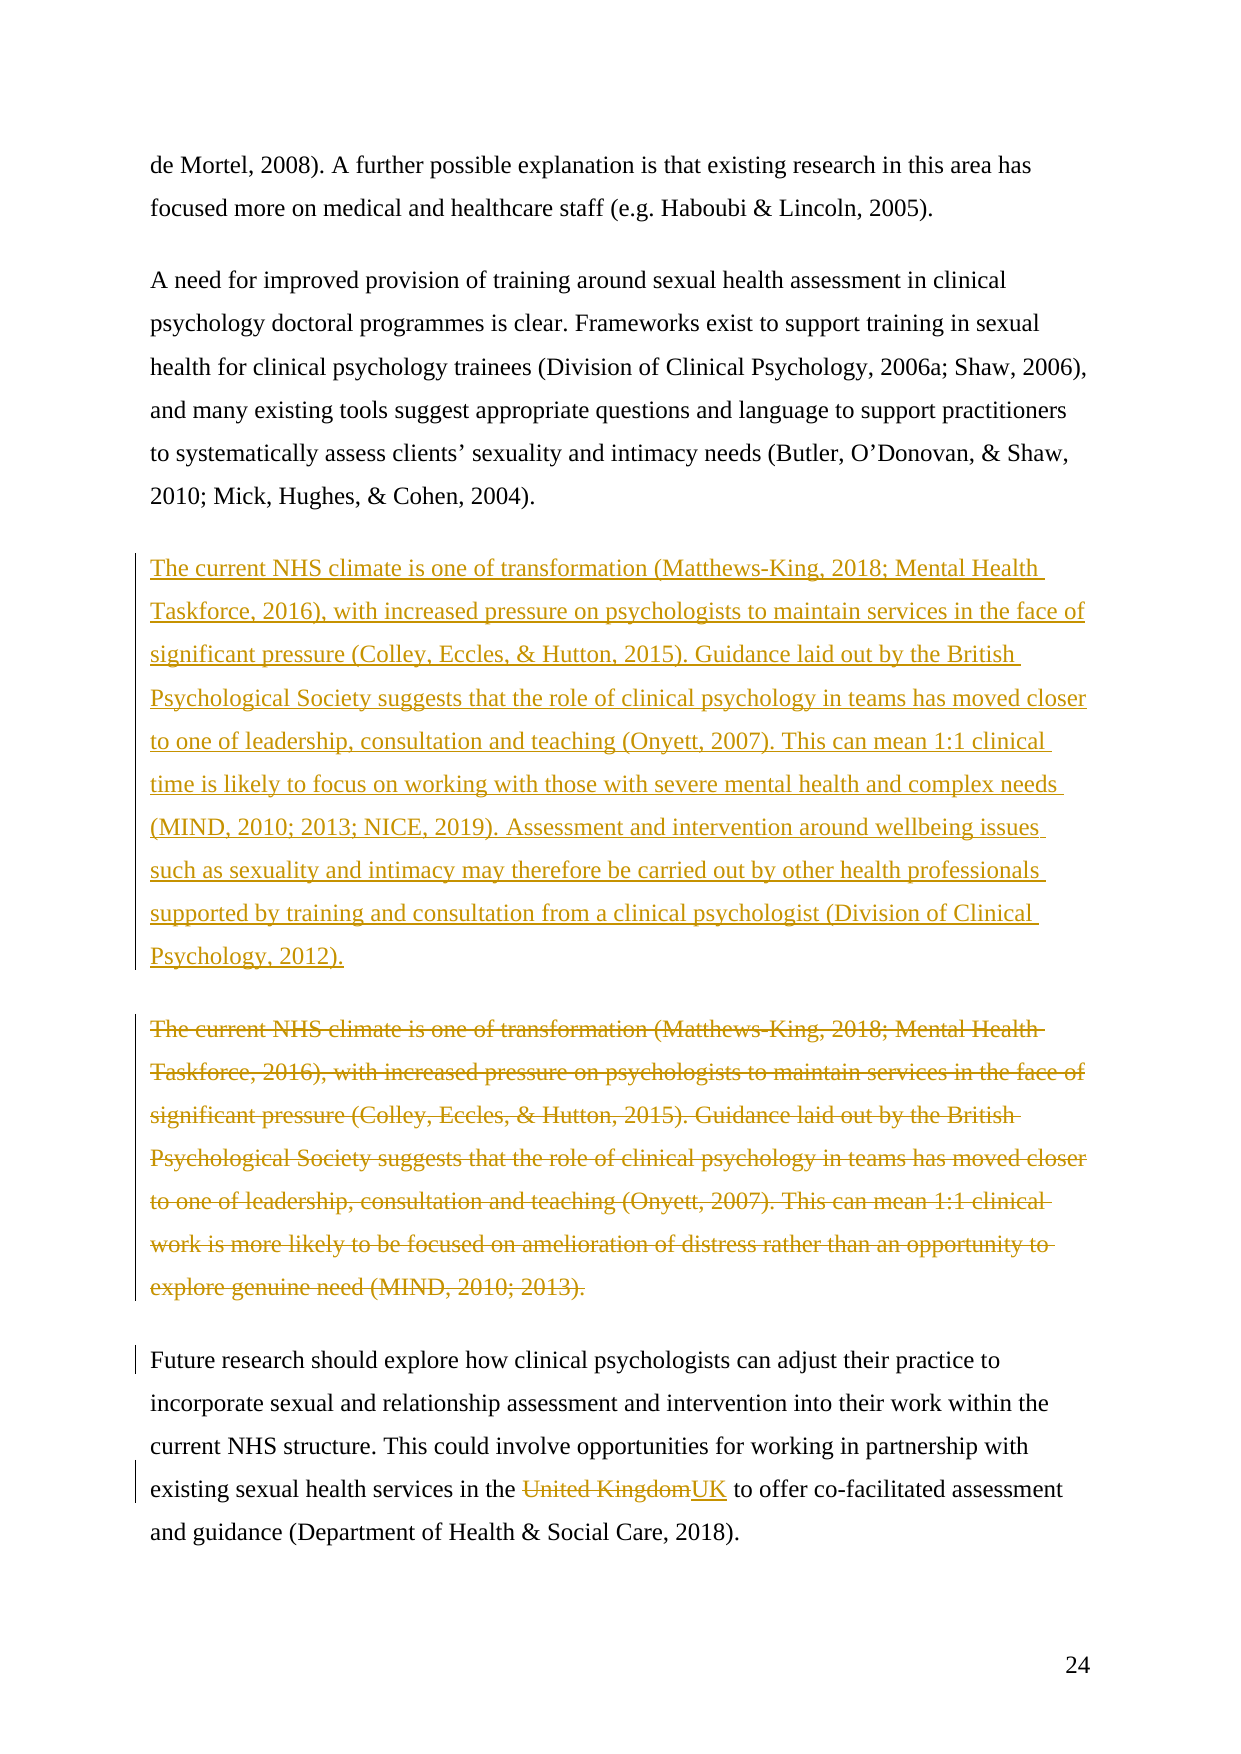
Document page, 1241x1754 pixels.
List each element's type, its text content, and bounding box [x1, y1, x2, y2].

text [150, 150, 1090, 222]
text A need for improved provision of training around sexual health assessment in clinical psychology doctoral programmes is clear. Frameworks exist to support training in sexual health for clinical psychology trainees (Division of Clinical Psychology, 2006a; Shaw, 2006), and many existing tools suggest appropriate questions and language to support practitioners to systematically assess clients’ sexuality and intimacy needs (Butler, O’Donovan, & Shaw, 2010; Mick, Hughes, & Cohen, 2004). [150, 265, 1090, 510]
text Future research should explore how clinical psychologists can adjust their practice to incorporate sexual and relationship assessment and intervention into their work within the current NHS structure. This could involve opportunities for working in partnership with existing sexual health services in the to offer co-facilitated assessment and guidance (Department of Health & Social Care, 2018). [150, 1345, 1090, 1546]
